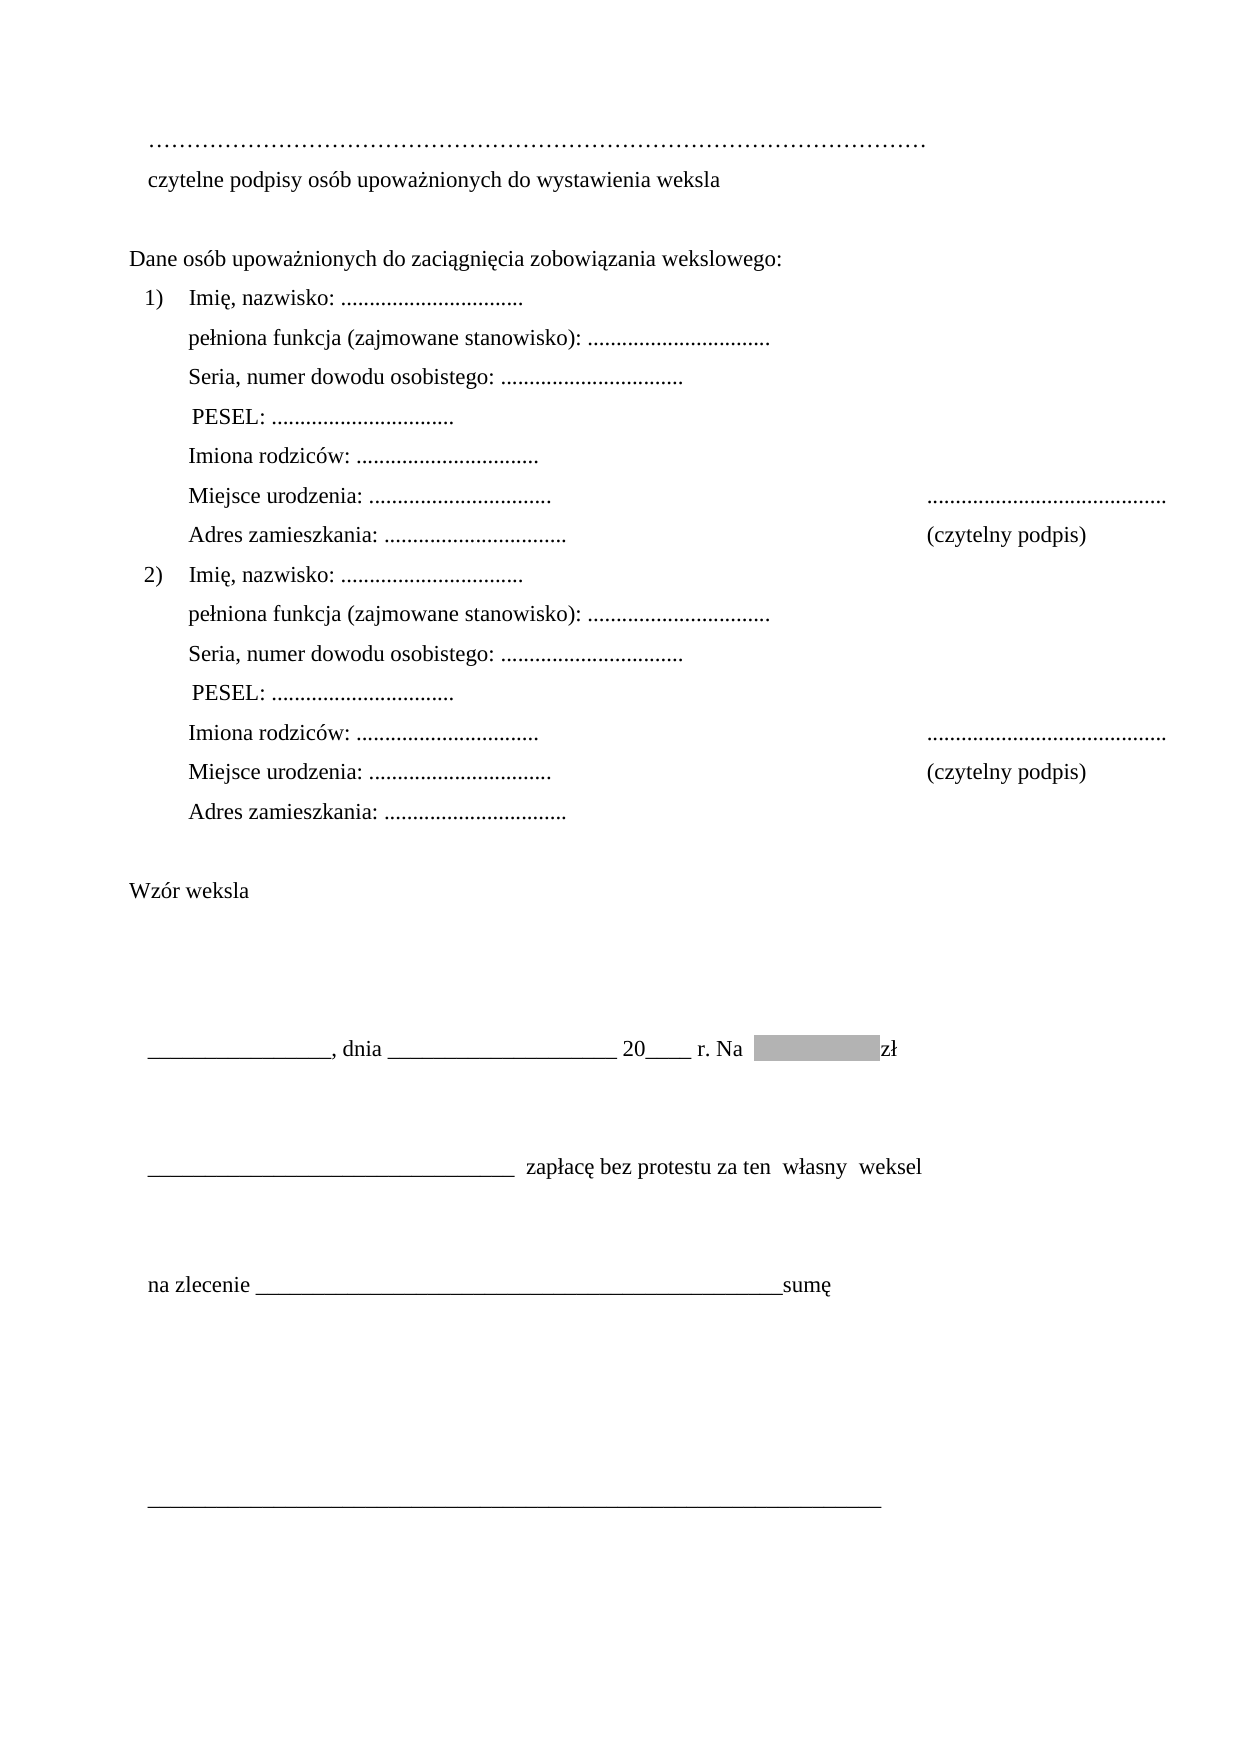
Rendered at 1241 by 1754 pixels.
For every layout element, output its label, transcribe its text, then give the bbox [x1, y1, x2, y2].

table_cell .......................................... (czytelny podpis) [915, 561, 1181, 837]
text na zlecenie ______________________________________________sumę [148, 1271, 1092, 1298]
table_cell PESEL: ................................ [177, 679, 915, 719]
table_cell Imiona rodziców: ................................ [177, 443, 915, 482]
table_cell Adres zamieszkania: ................................ [177, 798, 915, 837]
table_cell pełniona funkcja (zajmowane stanowisko): ................................ [177, 600, 915, 640]
table_cell PESEL: ................................ [177, 403, 915, 442]
text ………………………………………………………………………………………… [148, 127, 1092, 153]
table_cell Miejsce urodzenia: ................................ [177, 482, 915, 521]
table_cell pełniona funkcja (zajmowane stanowisko): ................................ [177, 324, 915, 363]
table_cell Seria, numer dowodu osobistego: ................................ [177, 364, 915, 403]
table_cell Imię, nazwisko: ................................ [177, 561, 915, 600]
table_cell Seria, numer dowodu osobistego: ................................ [177, 640, 915, 679]
table_header .......................................... (czytelny podpis) [915, 285, 1181, 561]
table_cell Adres zamieszkania: ................................ [177, 521, 915, 561]
text ________________, dnia ____________________ 20____ r. Na zł [148, 1034, 1092, 1061]
table_cell Imiona rodziców: ................................ [177, 719, 915, 758]
text Wzór weksla [129, 877, 1092, 903]
table_cell Miejsce urodzenia: ................................ [177, 758, 915, 798]
table_cell 2) [133, 561, 177, 837]
text ________________________________________________________________ [148, 1484, 1092, 1511]
text Dane osób upoważnionych do zaciągnięcia zobowiązania wekslowego: [129, 245, 1092, 271]
text czytelne podpisy osób upoważnionych do wystawienia weksla [148, 166, 1092, 192]
table_header 1) [133, 285, 177, 561]
table_header Imię, nazwisko: ................................ [177, 285, 915, 324]
text ________________________________ zapłacę bez protestu za ten własny weksel [148, 1153, 1092, 1179]
